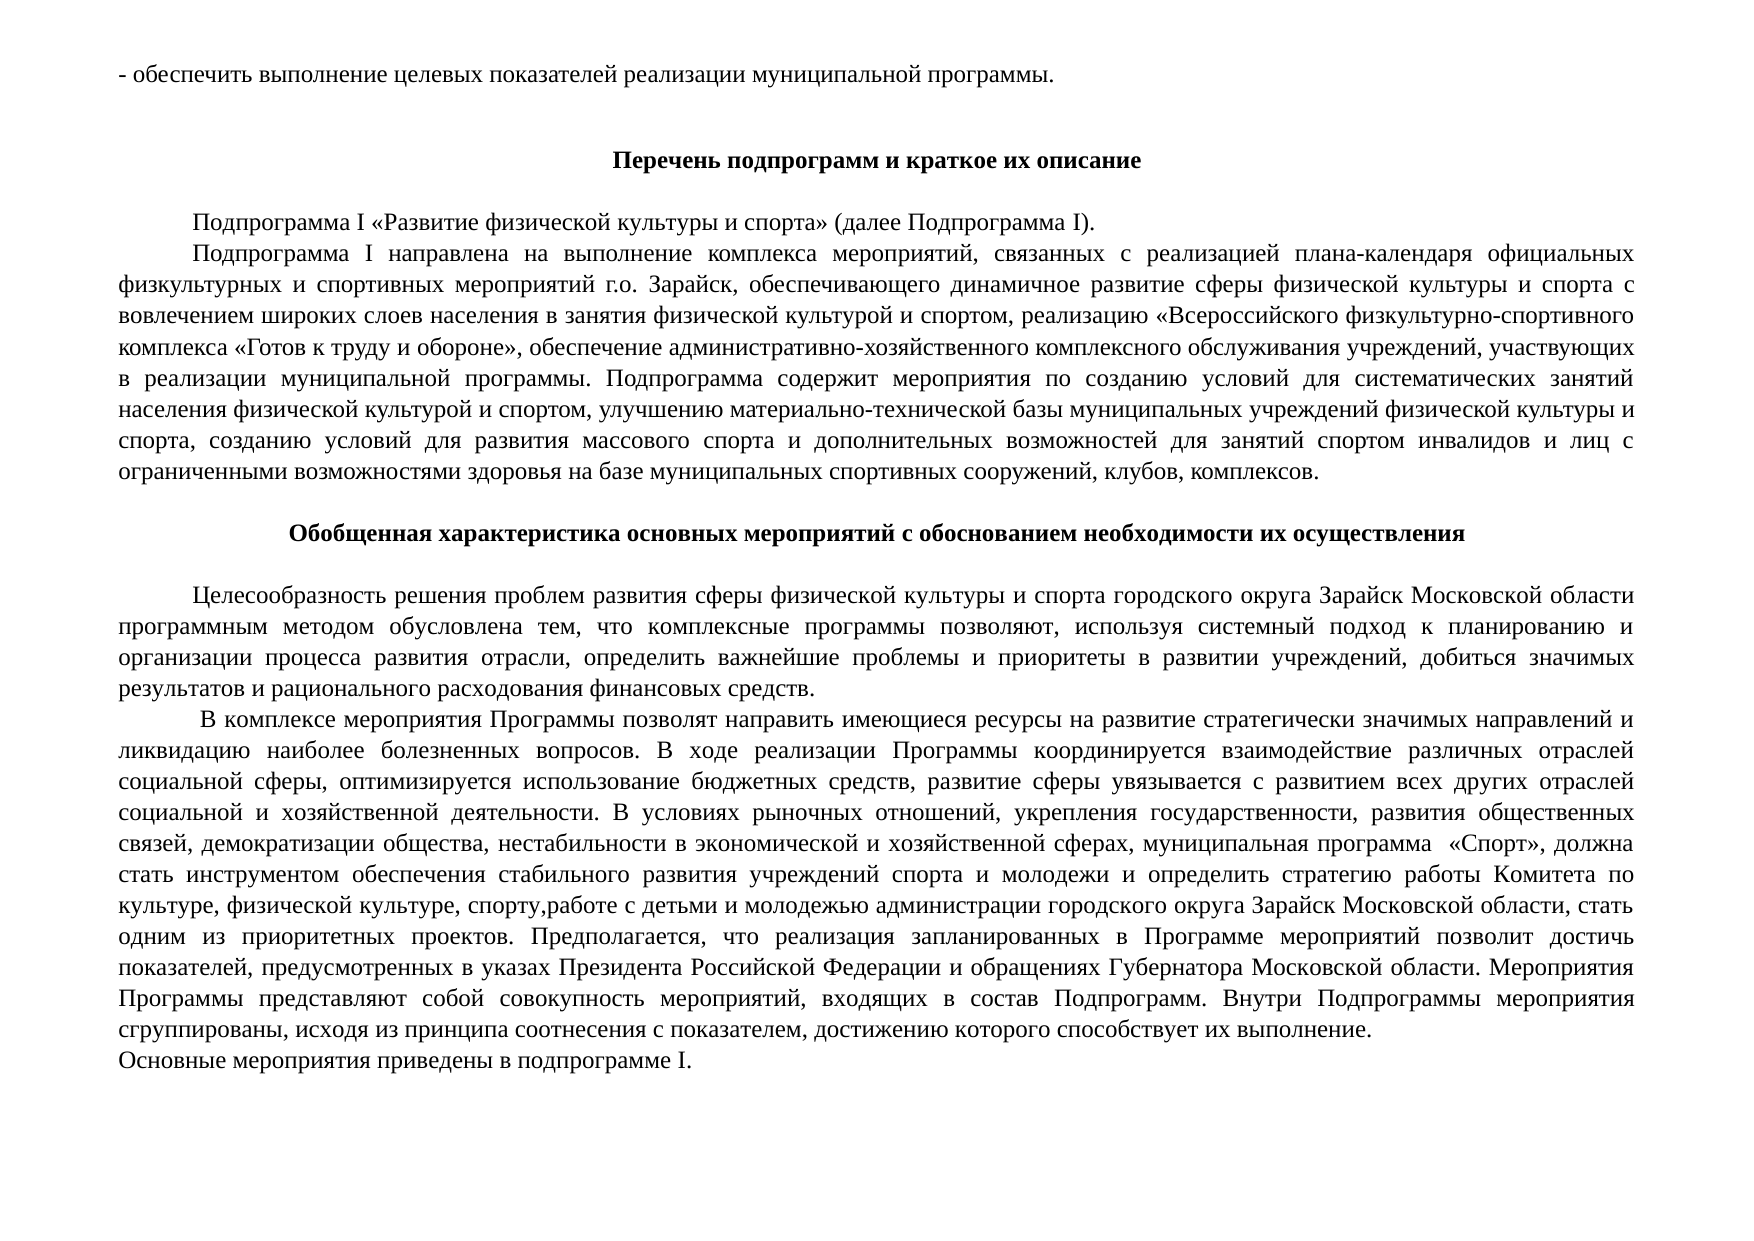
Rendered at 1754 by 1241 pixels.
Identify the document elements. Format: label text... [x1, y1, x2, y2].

text Обобщенная характеристика основных мероприятий с обоснованием необходимости их осуществления [118, 518, 1636, 547]
text - обеспечить выполнение целевых показателей реализации муниципальной программы. [118, 59, 1636, 88]
text Подпрограмма I направлена на выполнение комплекса мероприятий, связанных с реализацией плана-календаря официальных физкультурных и спортивных мероприятий г.о. Зарайск, обеспечивающего динамичное развитие сферы физической культуры и спорта с вовлечением широких слоев населения в занятия физической культурой и спортом, реализацию «Всероссийского физкультурно-спортивного комплекса «Готов к труду и обороне», обеспечение административно-хозяйственного комплексного обслуживания учреждений, участвующих в реализации муниципальной программы. Подпрограмма содержит мероприятия по созданию условий для систематических занятий населения физической культурой и спортом, улучшению материально-технической базы муниципальных учреждений физической культуры и спорта, созданию условий для развития массового спорта и дополнительных возможностей для занятий спортом инвалидов и лиц с ограниченными возможностями здоровья на базе муниципальных спортивных сооружений, клубов, комплексов. [118, 238, 1636, 484]
text Перечень подпрограмм и краткое их описание [118, 145, 1636, 174]
text Основные мероприятия приведены в подпрограмме I. [118, 1046, 1636, 1074]
text Целесообразность решения проблем развития сферы физической культуры и спорта городского округа Зарайск Московской области программным методом обусловлена тем, что комплексные программы позволяют, используя системный подход к планированию и организации процесса развития отрасли, определить важнейшие проблемы и приоритеты в развитии учреждений, добиться значимых результатов и рационального расходования финансовых средств. [118, 580, 1636, 702]
text В комплексе мероприятия Программы позволят направить имеющиеся ресурсы на развитие стратегически значимых направлений и ликвидацию наиболее болезненных вопросов. В ходе реализации Программы координируется взаимодействие различных отраслей социальной сферы, оптимизируется использование бюджетных средств, развитие сферы увязывается с развитием всех других отраслей социальной и хозяйственной деятельности. В условиях рыночных отношений, укрепления государственности, развития общественных связей, демократизации общества, нестабильности в экономической и хозяйственной сферах, муниципальная программа «Спорт», должна стать инструментом обеспечения стабильного развития учреждений спорта и молодежи и определить стратегию работы Комитета по культуре, физической культуре, спорту,работе с детьми и молодежью администрации городского округа Зарайск Московской области, стать одним из приоритетных проектов. Предполагается, что реализация запланированных в Программе мероприятий позволит достичь показателей, предусмотренных в указах Президента Российской Федерации и обращениях Губернатора Московской области. Мероприятия Программы представляют собой совокупность мероприятий, входящих в состав Подпрограмм. Внутри Подпрограммы мероприятия сгруппированы, исходя из принципа соотнесения с показателем, достижению которого способствует их выполнение. [118, 704, 1636, 1043]
text Подпрограмма I «Развитие физической культуры и спорта» (далее Подпрограмма I). [118, 207, 1636, 236]
